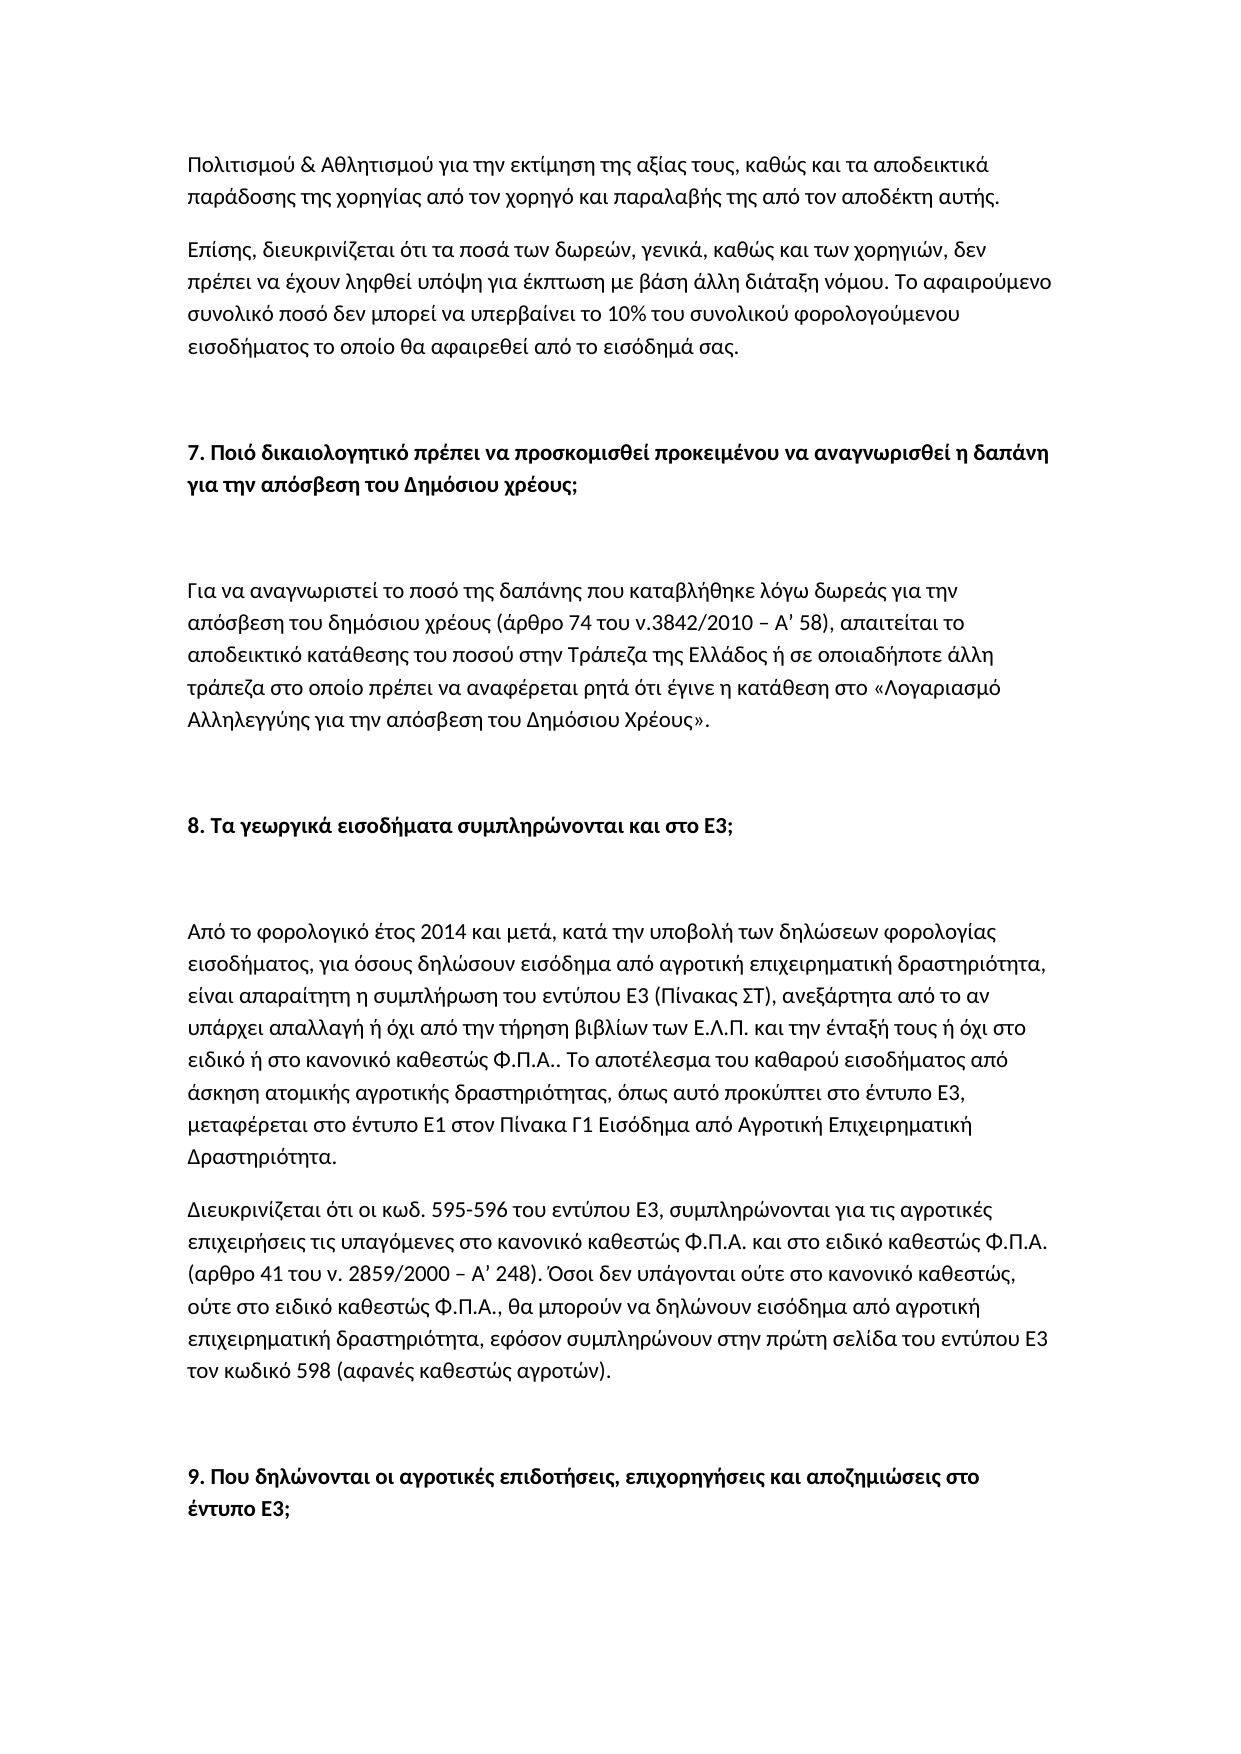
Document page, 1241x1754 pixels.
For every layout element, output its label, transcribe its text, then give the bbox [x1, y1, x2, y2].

text Από το φορολογικό έτος 2014 και μετά, κατά την υποβολή των δηλώσεων φορολογίας εισοδήματος, για όσους δηλώσουν εισόδημα από αγροτική επιχειρηματική δραστηριότητα, είναι απαραίτητη η συμπλήρωση του εντύπου Ε3 (Πίνακας ΣΤ), ανεξάρτητα από το αν υπάρχει απαλλαγή ή όχι από την τήρηση βιβλίων των Ε.Λ.Π. και την ένταξή τους ή όχι στο ειδικό ή στο κανονικό καθεστώς Φ.Π.Α.. Το αποτέλεσμα του καθαρού εισοδήματος από άσκηση ατομικής αγροτικής δραστηριότητας, όπως αυτό προκύπτει στο έντυπο Ε3, μεταφέρεται στο έντυπο Ε1 στον Πίνακα Γ1 Εισόδημα από Αγροτική Επιχειρηματική Δραστηριότητα. [187, 917, 1053, 1170]
text Για να αναγνωριστεί το ποσό της δαπάνης που καταβλήθηκε λόγω δωρεάς για την απόσβεση του δημόσιου χρέους (άρθρο 74 του ν.3842/2010 – Α’ 58), απαιτείται το αποδεικτικό κατάθεσης του ποσού στην Τράπεζα της Ελλάδος ή σε οποιαδήποτε άλλη τράπεζα στο οποίο πρέπει να αναφέρεται ρητά ότι έγινε η κατάθεση στο «Λογαριασμό Αλληλεγγύης για την απόσβεση του Δημόσιου Χρέους». [187, 576, 1053, 733]
text Διευκρινίζεται ότι οι κωδ. 595-596 του εντύπου Ε3, συμπληρώνονται για τις αγροτικές επιχειρήσεις τις υπαγόμενες στο κανονικό καθεστώς Φ.Π.Α. και στο ειδικό καθεστώς Φ.Π.Α. (αρθρο 41 του ν. 2859/2000 – Α’ 248). Όσοι δεν υπάγονται ούτε στο κανονικό καθεστώς, ούτε στο ειδικό καθεστώς Φ.Π.Α., θα μπορούν να δηλώνουν εισόδημα από αγροτική επιχειρηματική δραστηριότητα, εφόσον συμπληρώνουν στην πρώτη σελίδα του εντύπου Ε3 τον κωδικό 598 (αφανές καθεστώς αγροτών). [187, 1195, 1053, 1384]
text 9. Που δηλώνονται οι αγροτικές επιδοτήσεις, επιχορηγήσεις και αποζημιώσεις στο έντυπο Ε3; [187, 1462, 1053, 1522]
text 8. Τα γεωργικά εισοδήματα συμπληρώνονται και στο Ε3; [187, 811, 1053, 839]
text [187, 150, 1053, 210]
text Επίσης, διευκρινίζεται ότι τα ποσά των δωρεών, γενικά, καθώς και των χορηγιών, δεν πρέπει να έχουν ληφθεί υπόψη για έκπτωση με βάση άλλη διάταξη νόμου. Το αφαιρούμενο συνολικό ποσό δεν μπορεί να υπερβαίνει το 10% του συνολικού φορολογούμενου εισοδήματος το οποίο θα αφαιρεθεί από το εισόδημά σας. [187, 235, 1053, 360]
text 7. Ποιό δικαιολογητικό πρέπει να προσκομισθεί προκειμένου να αναγνωρισθεί η δαπάνη για την απόσβεση του Δημόσιου χρέους; [187, 438, 1053, 498]
